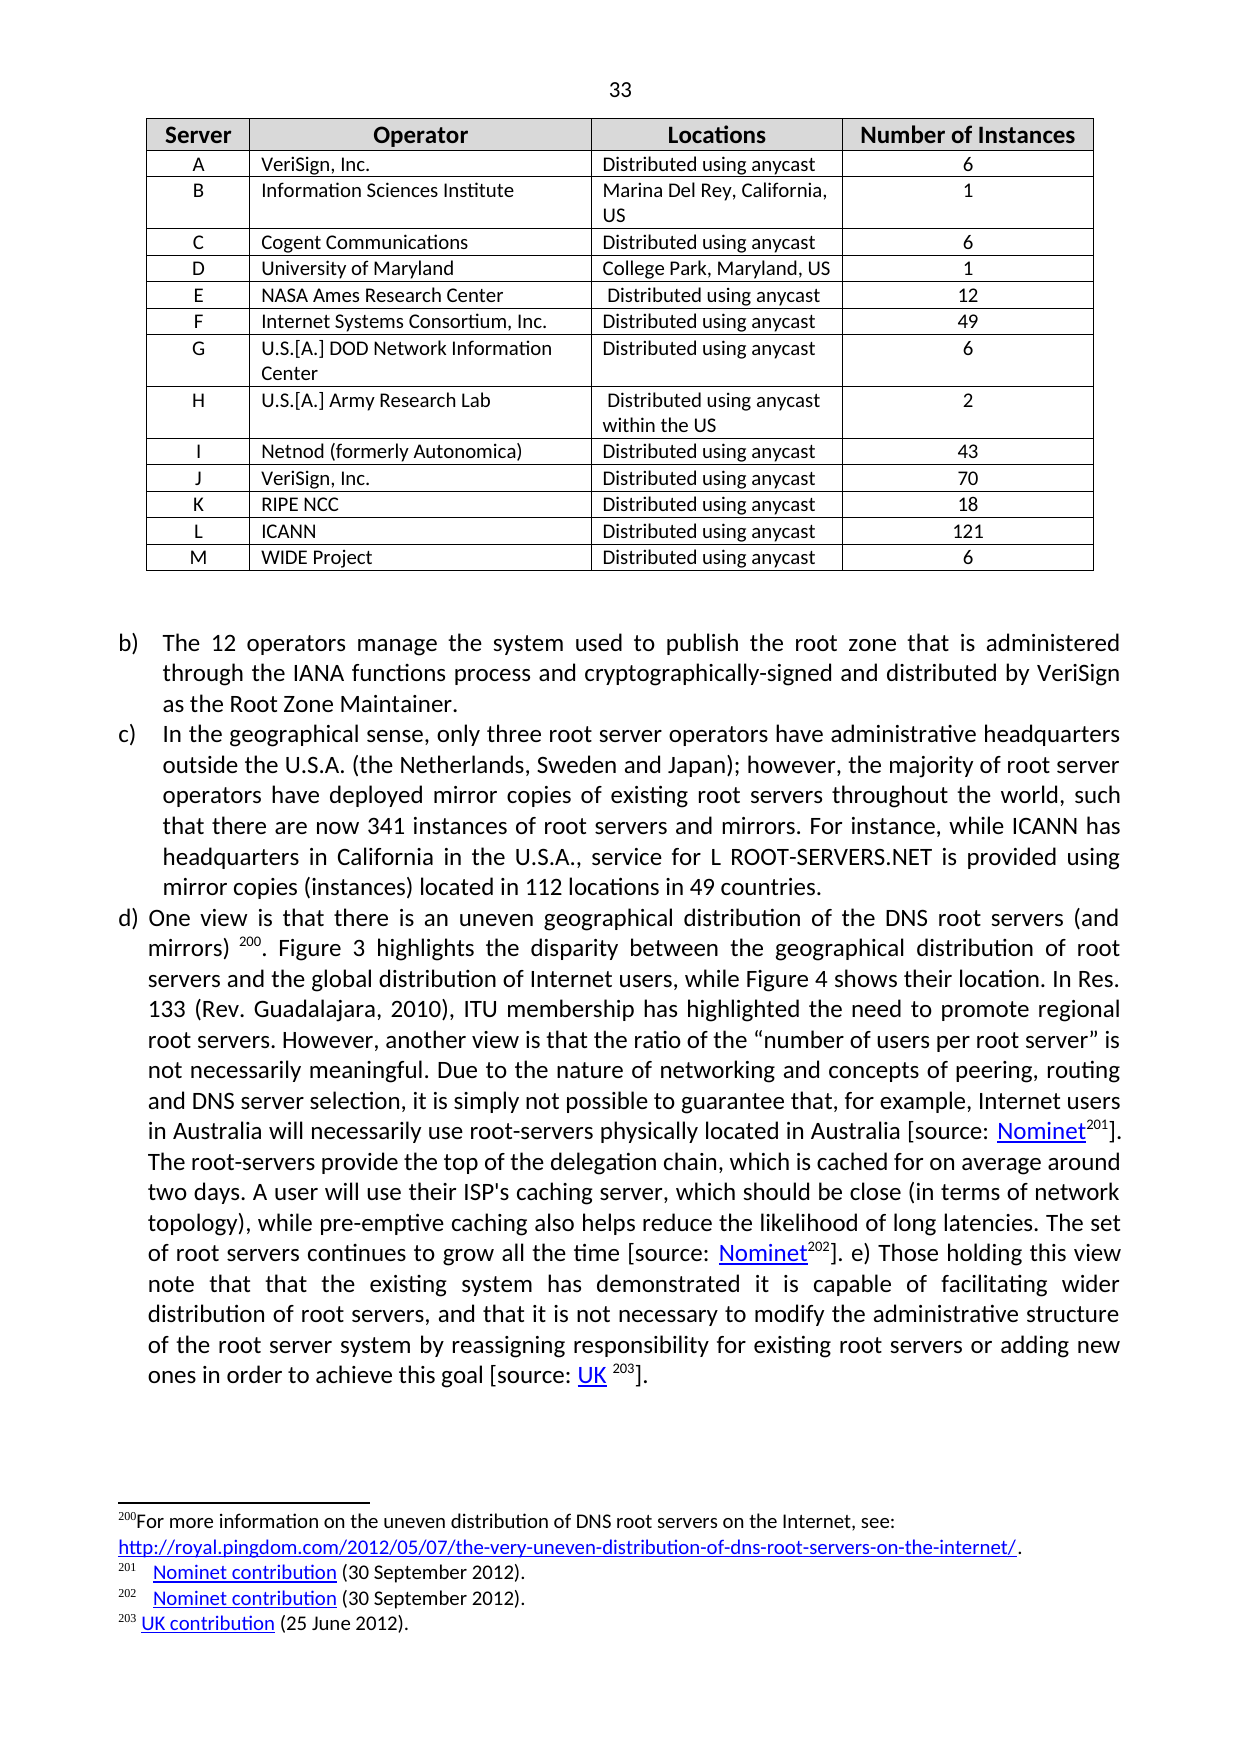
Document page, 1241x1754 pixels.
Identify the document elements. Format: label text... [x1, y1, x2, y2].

table_cell Netnod (formerly Autonomica) [250, 439, 591, 464]
table_cell VeriSign, Inc. [250, 465, 591, 491]
table_cell Marina Del Rey, California, US [592, 177, 842, 228]
table_cell K [147, 492, 249, 517]
table_cell Distributed using anycast [592, 282, 842, 307]
table_header Operator [250, 119, 591, 150]
table_cell M [147, 545, 249, 570]
table_cell Distributed using anycast [592, 545, 842, 570]
list d) One view is that there is an uneven geographical distribution of the DNS root servers (and mirrors) . Figure 3 highlights the disparity between the geographical distribution of root servers and the global distribution of Internet users, while Figure 4 shows their location. In Res. 133 (Rev. Guadalajara, 2010), ITU membership has highlighted the need to promote regional root servers. However, another view is that the ratio of the “number of users per root server” is not necessarily meaningful. Due to the nature of networking and concepts of peering, routing and DNS server selection, it is simply not possible to guarantee that, for example, Internet users in Australia will necessarily use root-servers physically located in Australia [source: Nominet]. The root-servers provide the top of the delegation chain, which is cached for on average around two days. A user will use their ISP's caching server, which should be close (in terms of network topology), while pre-emptive caching also helps reduce the likelihood of long latencies. The set of root servers continues to grow all the time [source: Nominet]. e) Those holding this view note that that the existing system has demonstrated it is capable of facilitating wider distribution of root servers, and that it is not necessary to modify the administrative structure of the root server system by reassigning responsibility for existing root servers or adding new ones in order to achieve this goal [source: UK ]. [118, 902, 1122, 1390]
table_cell Cogent Communications [250, 229, 591, 254]
table_cell A [147, 151, 249, 176]
table_cell G [147, 335, 249, 386]
table_cell D [147, 256, 249, 281]
table_cell Distributed using anycast [592, 439, 842, 464]
table_cell 1 [843, 256, 1093, 281]
list In the geographical sense, only three root server operators have administrative headquarters outside the (the , and ); however, the majority of root server operators have deployed mirror copies of existing root servers throughout the world, such that there are now 341 instances of root servers and mirrors. For instance, while ICANN has headquarters in in the , service for L ROOT-SERVERS.NET is provided using mirror copies (instances) located in 112 locations in 49 countries. [118, 718, 1122, 902]
table_cell [A.] [250, 335, 591, 386]
table_cell Distributed using anycast [592, 518, 842, 543]
table_cell 121 [843, 518, 1093, 543]
table_cell 12 [843, 282, 1093, 307]
table_cell WIDE Project [250, 545, 591, 570]
table_cell [250, 282, 591, 307]
table_cell Internet Systems Consortium, Inc. [250, 309, 591, 334]
table_cell 6 [843, 229, 1093, 254]
table_cell Distributed using anycast [592, 229, 842, 254]
table_cell [592, 256, 842, 281]
table_cell L [147, 518, 249, 543]
table_cell E [147, 282, 249, 307]
table_cell Distributed using anycast [592, 309, 842, 334]
table_header Number of Instances [843, 119, 1093, 150]
table_cell C [147, 229, 249, 254]
table_header Server [147, 119, 249, 150]
table_cell Distributed using anycast [592, 492, 842, 517]
table_cell Information Sciences Institute [250, 177, 591, 228]
list The 12 operators manage the system used to publish the root zone that is administered through the IANA functions process and cryptographically-signed and distributed by VeriSign as the Root Zone Maintainer. [118, 627, 1122, 718]
table_cell 49 [843, 309, 1093, 334]
table_cell RIPE NCC [250, 492, 591, 517]
table_cell 6 [843, 335, 1093, 386]
table_cell Distributed using anycast [592, 335, 842, 386]
table_cell B [147, 177, 249, 228]
table_cell 43 [843, 439, 1093, 464]
table_cell 70 [843, 465, 1093, 491]
table_cell 18 [843, 492, 1093, 517]
table_cell Distributed using anycast within the [592, 387, 842, 438]
table_cell 6 [843, 545, 1093, 570]
table_cell [A.] Army Research Lab [250, 387, 591, 438]
table_cell F [147, 309, 249, 334]
table_cell J [147, 465, 249, 491]
table_cell Distributed using anycast [592, 465, 842, 491]
table_cell ICANN [250, 518, 591, 543]
table_header Locations [592, 119, 842, 150]
table_cell VeriSign, Inc. [250, 151, 591, 176]
table_cell I [147, 439, 249, 464]
table_cell 1 [843, 177, 1093, 228]
table_cell 6 [843, 151, 1093, 176]
table_cell [250, 256, 591, 281]
table_cell H [147, 387, 249, 438]
table_cell Distributed using anycast [592, 151, 842, 176]
table_cell 2 [843, 387, 1093, 438]
